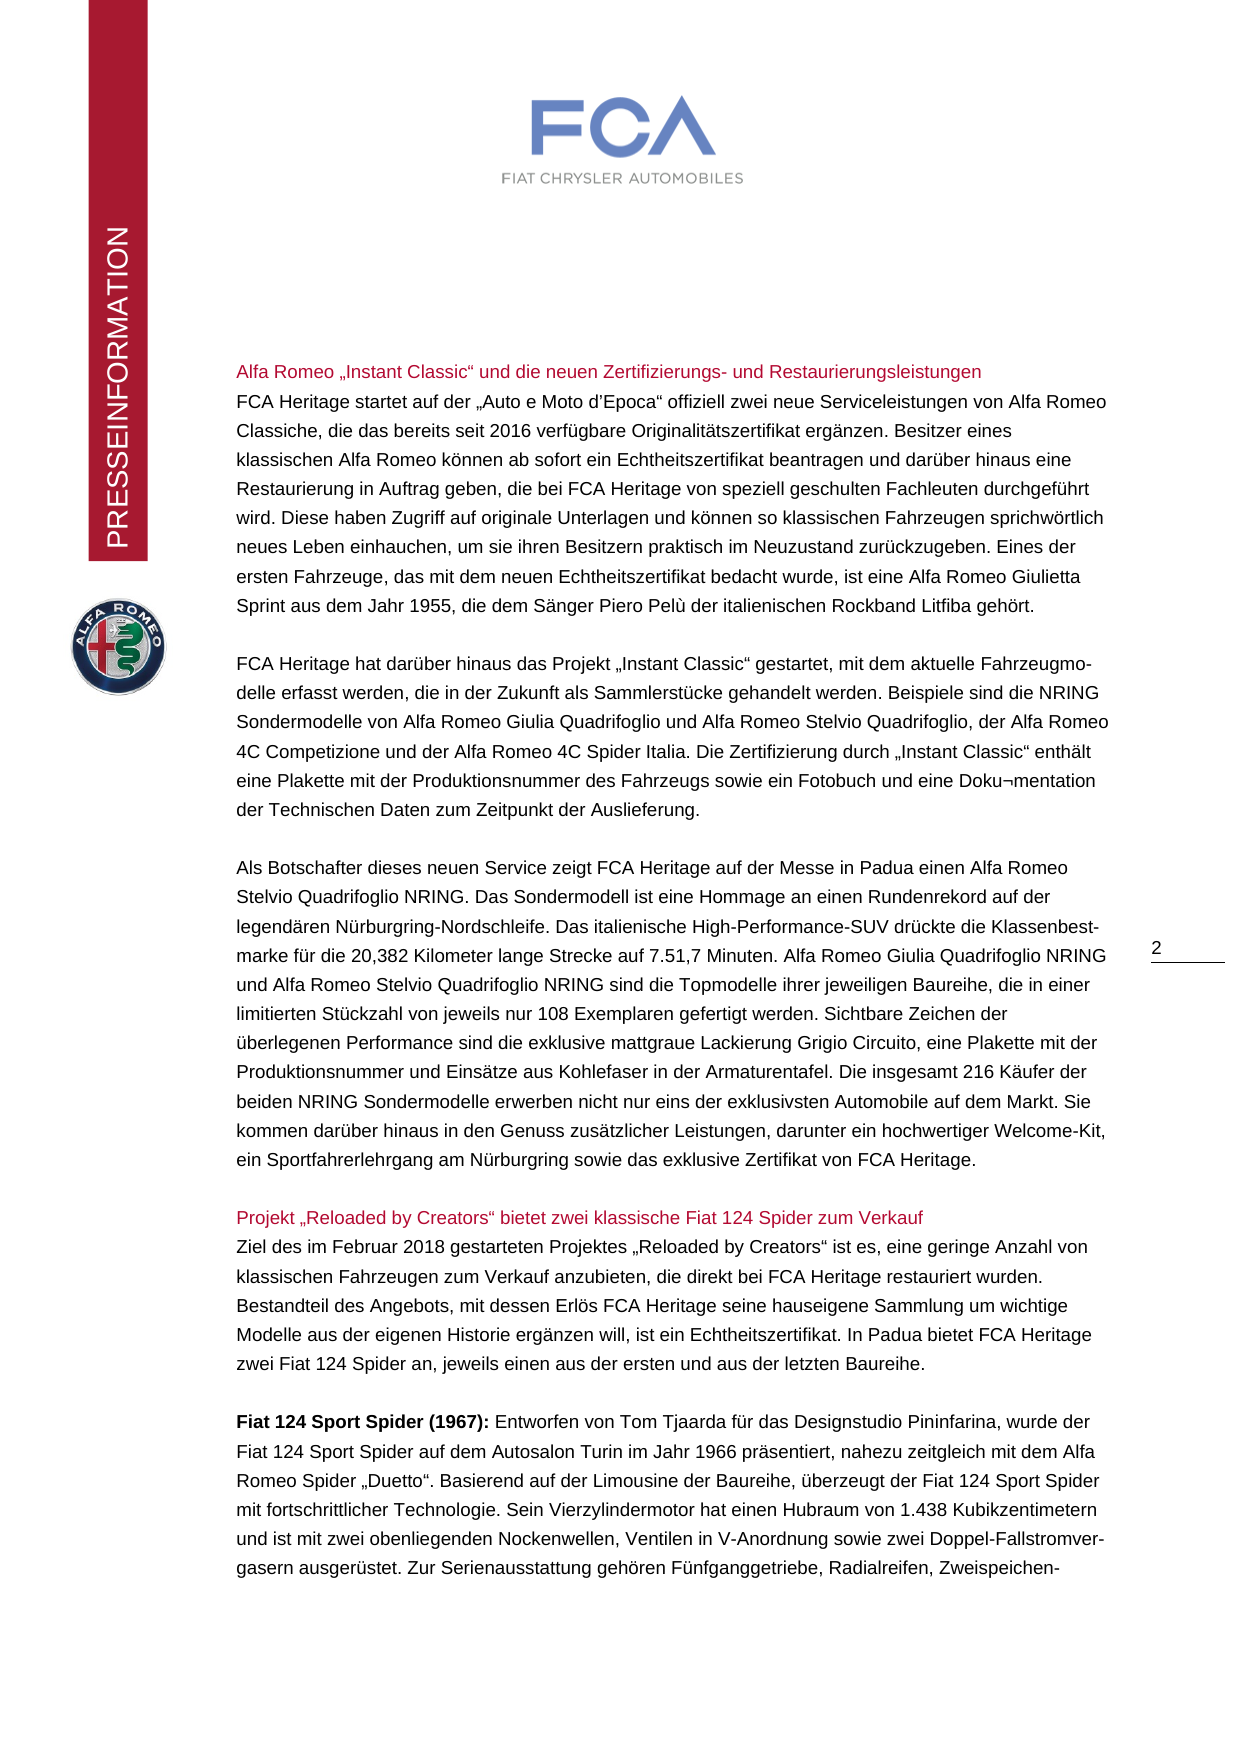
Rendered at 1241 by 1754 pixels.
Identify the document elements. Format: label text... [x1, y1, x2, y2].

text Als Botschafter dieses neuen Service zeigt FCA Heritage auf der Messe in Padua einen Alfa Romeo Stelvio Quadrifoglio NRING. Das Sondermodell ist eine Hommage an einen Rundenrekord auf der legendären Nürburgring-Nordschleife. Das italienische High-Performance-SUV drückte die Klassenbest-marke für die 20,382 Kilometer lange Strecke auf 7.51,7 Minuten. Alfa Romeo Giulia Quadrifoglio NRING und Alfa Romeo Stelvio Quadrifoglio NRING sind die Topmodelle ihrer jeweiligen Baureihe, die in einer limitierten Stückzahl von jeweils nur 108 Exemplaren gefertigt werden. Sichtbare Zeichen der überlegenen Performance sind die exklusive mattgraue Lackierung Grigio Circuito, eine Plakette mit der Produktionsnummer und Einsätze aus Kohlefaser in der Armaturentafel. Die insgesamt 216 Käufer der beiden NRING Sondermodelle erwerben nicht nur eins der exklusivsten Automobile auf dem Markt. Sie kommen darüber hinaus in den Genuss zusätzlicher Leistungen, darunter ein hochwertiger Welcome-Kit, ein Sportfahrerlehrgang am Nürburgring sowie das exklusive Zertifikat von FCA Heritage. [236, 849, 1110, 1170]
text Ziel des im Februar 2018 gestarteten Projektes „Reloaded by Creators“ ist es, eine geringe Anzahl von klassischen Fahrzeugen zum Verkauf anzubieten, die direkt bei FCA Heritage restauriert wurden. Bestandteil des Angebots, mit dessen Erlös FCA Heritage seine hauseigene Sammlung um wichtige Modelle aus der eigenen Historie ergänzen will, ist ein Echtheitszertifikat. In Padua bietet FCA Heritage zwei Fiat 124 Spider an, jeweils einen aus der ersten und aus der letzten Baureihe. [236, 1229, 1110, 1374]
text FCA Heritage startet auf der „Auto e Moto d’Epoca“ offiziell zwei neue Serviceleistungen von Alfa Romeo Classiche, die das bereits seit 2016 verfügbare Originalitätszertifikat ergänzen. Besitzer eines klassischen Alfa Romeo können ab sofort ein Echtheitszertifikat beantragen und darüber hinaus eine Restaurierung in Auftrag geben, die bei FCA Heritage von speziell geschulten Fachleuten durchgeführt wird. Diese haben Zugriff auf originale Unterlagen und können so klassischen Fahrzeugen sprichwörtlich neues Leben einhauchen, um sie ihren Besitzern praktisch im Neuzustand zurückzugeben. Eines der ersten Fahrzeuge, das mit dem neuen Echtheitszertifikat bedacht wurde, ist eine Alfa Romeo Giulietta Sprint aus dem Jahr 1955, die dem Sänger Piero Pelù der italienischen Rockband Litfiba gehört. [236, 383, 1110, 616]
text FCA Heritage hat darüber hinaus das Projekt „Instant Classic“ gestartet, mit dem aktuelle Fahrzeugmo-delle erfasst werden, die in der Zukunft als Sammlerstücke gehandelt werden. Beispiele sind die NRING Sondermodelle von Alfa Romeo Giulia Quadrifoglio und Alfa Romeo Stelvio Quadrifoglio, der Alfa Romeo 4C Competizione und der Alfa Romeo 4C Spider Italia. Die Zertifizierung durch „Instant Classic“ enthält eine Plakette mit der Produktionsnummer des Fahrzeugs sowie ein Fotobuch und eine Doku¬mentation der Technischen Daten zum Zeitpunkt der Auslieferung. [236, 645, 1110, 820]
picture [502, 88, 748, 193]
picture [63, 590, 174, 702]
text Projekt „Reloaded by Creators“ bietet zwei klassische Fiat 124 Spider zum Verkauf [236, 1199, 1110, 1229]
text Alfa Romeo „Instant Classic“ und die neuen Zertifizierungs- und Restaurierungsleistungen [236, 354, 1110, 383]
